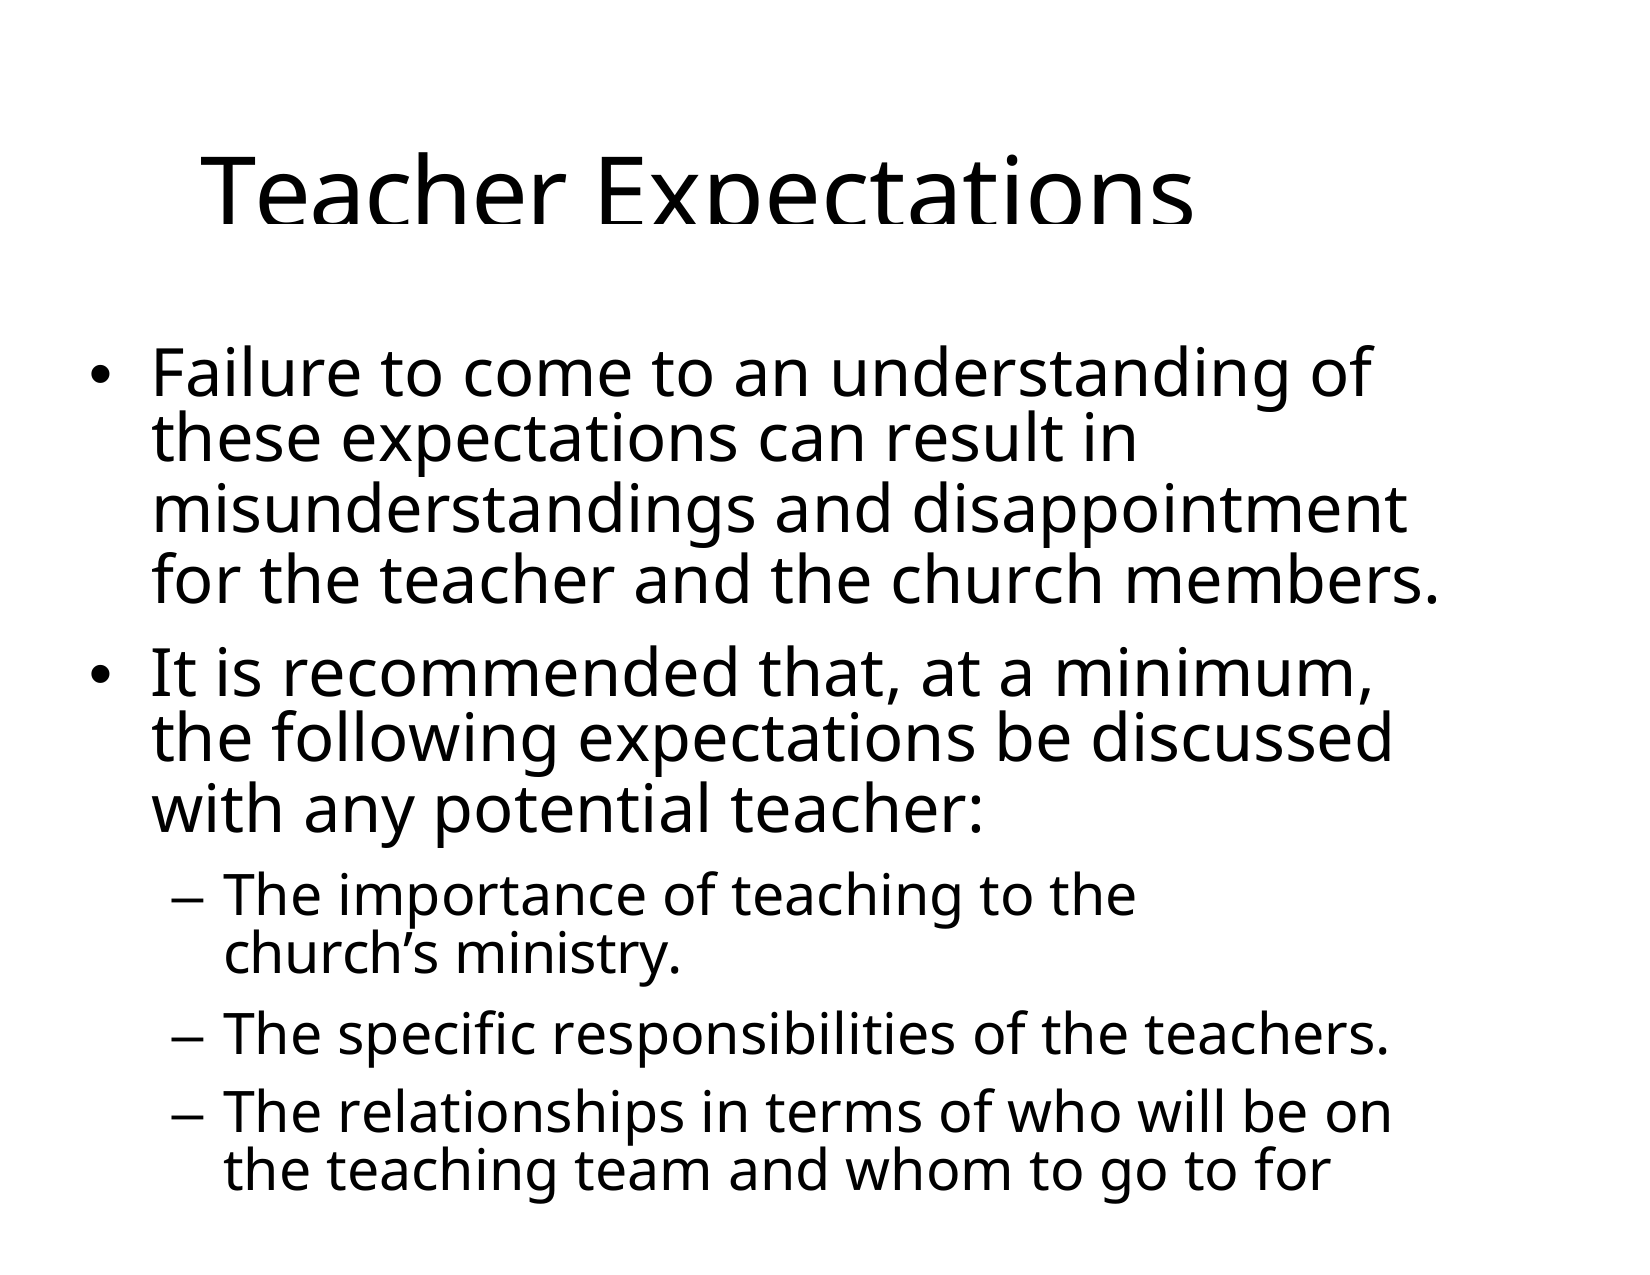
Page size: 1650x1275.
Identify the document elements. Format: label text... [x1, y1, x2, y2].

list It is recommended that, at a minimum, the following expectations be discussed with any potential teacher: [89, 640, 1495, 852]
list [171, 1082, 1482, 1207]
list The specific responsibilities of the teachers. [171, 993, 1571, 1071]
list Failure to come to an understanding of these expectations can result in misunderstandings and disappointment for the teacher and the church members. [89, 339, 1499, 623]
list The importance of teaching to the church’s ministry. [171, 865, 1341, 990]
